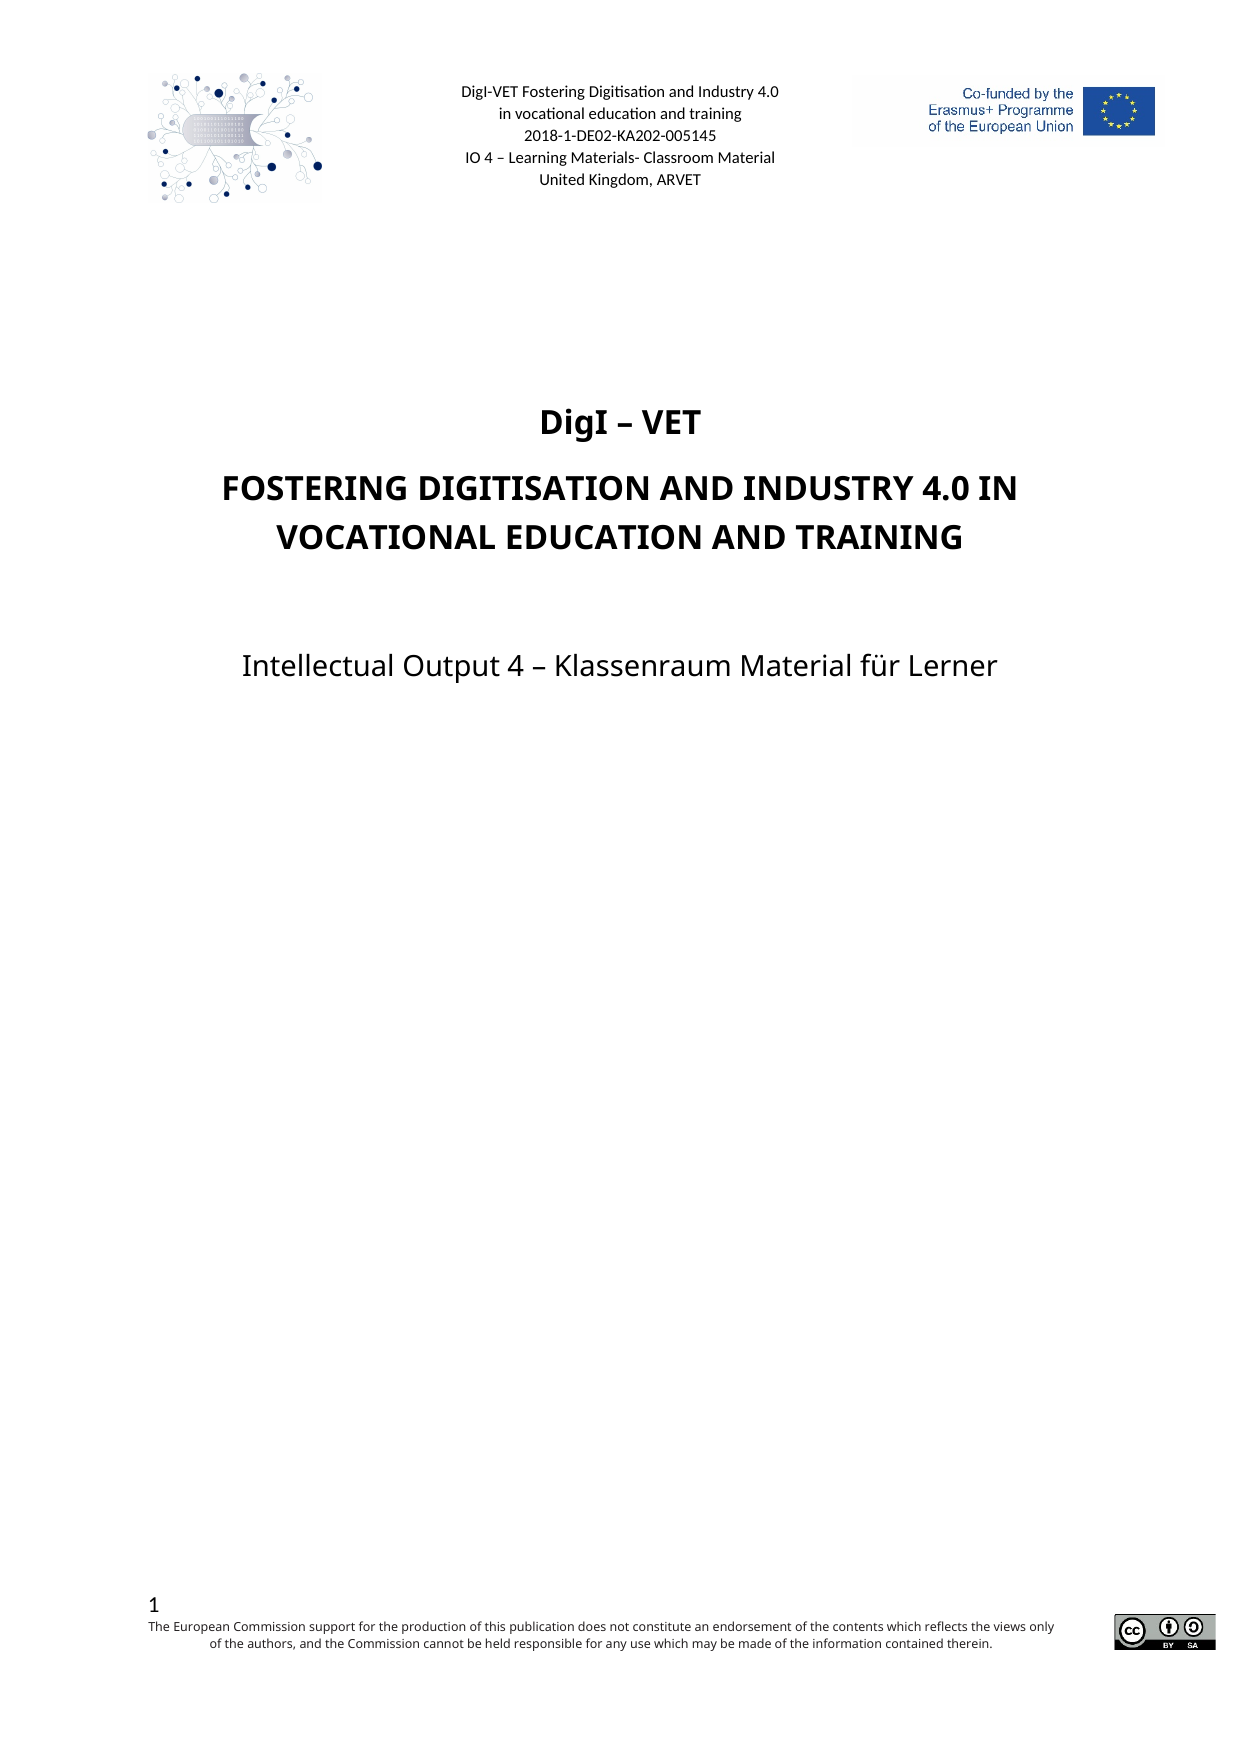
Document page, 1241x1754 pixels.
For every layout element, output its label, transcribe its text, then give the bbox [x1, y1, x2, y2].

text FOSTERING DIGITISATION AND INDUSTRY 4.0 IN VOCATIONAL EDUCATION AND TRAINING [148, 465, 1093, 559]
text DigI – VET [148, 399, 1093, 444]
picture [147, 73, 322, 203]
picture [1112, 1611, 1216, 1650]
picture [853, 75, 1166, 147]
text Intellectual Output 4 – Klassenraum Material für Lerner [148, 645, 1093, 684]
